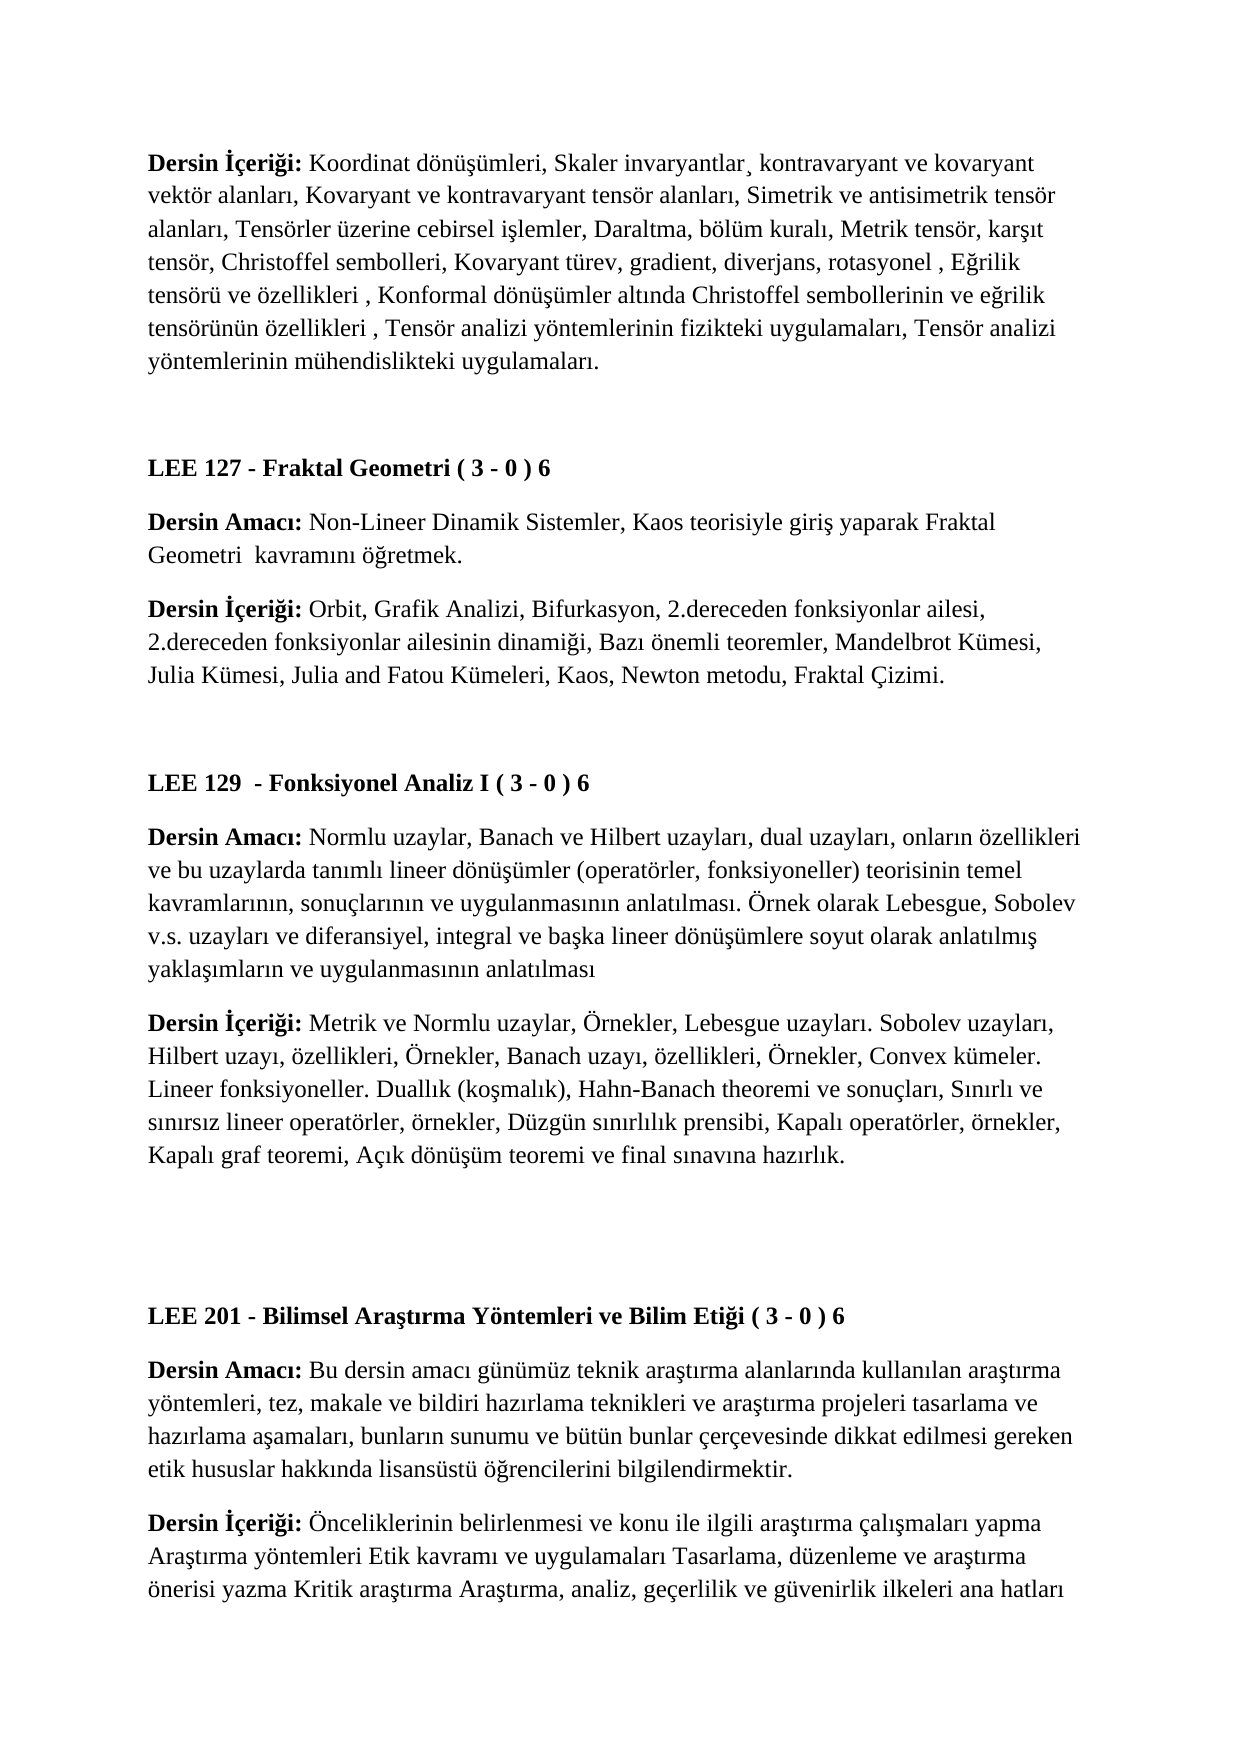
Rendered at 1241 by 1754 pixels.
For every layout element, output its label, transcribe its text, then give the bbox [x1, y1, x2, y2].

text LEE 127 - Fraktal Geometri ( 3 - 0 ) 6 [148, 453, 1093, 482]
text Dersin Amacı: Normlu uzaylar, Banach ve Hilbert uzayları, dual uzayları, onların özellikleri ve bu uzaylarda tanımlı lineer dönüşümler (operatörler, fonksiyoneller) teorisinin temel kavramlarının, sonuçlarının ve uygulanmasının anlatılması. Örnek olarak Lebesgue, Sobolev v.s. uzayları ve diferansiyel, integral ve başka lineer dönüşümlere soyut olarak anlatılmış yaklaşımların ve uygulanmasının anlatılması [148, 822, 1093, 983]
text Dersin Amacı: Bu dersin amacı günümüz teknik araştırma alanlarında kullanılan araştırma yöntemleri, tez, makale ve bildiri hazırlama teknikleri ve araştırma projeleri tasarlama ve hazırlama aşamaları, bunların sunumu ve bütün bunlar çerçevesinde dikkat edilmesi gereken etik hususlar hakkında lisansüstü öğrencilerini bilgilendirmektir. [148, 1355, 1093, 1483]
text Dersin İçeriği: Metrik ve Normlu uzaylar, Örnekler, Lebesgue uzayları. Sobolev uzayları, Hilbert uzayı, özellikleri, Örnekler, Banach uzayı, özellikleri, Örnekler, Convex kümeler. Lineer fonksiyoneller. Duallık (koşmalık), Hahn-Banach theoremi ve sonuçları, Sınırlı ve sınırsız lineer operatörler, örnekler, Düzgün sınırlılık prensibi, Kapalı operatörler, örnekler, Kapalı graf teoremi, Açık dönüşüm teoremi ve final sınavına hazırlık. [148, 1008, 1093, 1168]
text Dersin İçeriği: Orbit, Grafik Analizi, Bifurkasyon, 2.dereceden fonksiyonlar ailesi, 2.dereceden fonksiyonlar ailesinin dinamiği, Bazı önemli teoremler, Mandelbrot Kümesi, Julia Kümesi, Julia and Fatou Kümeleri, Kaos, Newton metodu, Fraktal Çizimi. [148, 594, 1093, 689]
text LEE 201 - Bilimsel Araştırma Yöntemleri ve Bilim Etiği ( 3 - 0 ) 6 [148, 1301, 1093, 1330]
text LEE 129 - Fonksiyonel Analiz I ( 3 - 0 ) 6 [148, 768, 1093, 797]
text Dersin İçeriği: Koordinat dönüşümleri, Skaler invaryantlar¸ kontravaryant ve kovaryant vektör alanları, Kovaryant ve kontravaryant tensör alanları, Simetrik ve antisimetrik tensör alanları, Tensörler üzerine cebirsel işlemler, Daraltma, bölüm kuralı, Metrik tensör, karşıt tensör, Christoffel sembolleri, Kovaryant türev, gradient, diverjans, rotasyonel , Eğrilik tensörü ve özellikleri , Konformal dönüşümler altında Christoffel sembollerinin ve eğrilik tensörünün özellikleri , Tensör analizi yöntemlerinin fizikteki uygulamaları, Tensör analizi yöntemlerinin mühendislikteki uygulamaları. [148, 148, 1093, 374]
text Dersin İçeriği: Önceliklerinin belirlenmesi ve konu ile ilgili araştırma çalışmaları yapma Araştırma yöntemleri Etik kavramı ve uygulamaları Tasarlama, düzenleme ve araştırma önerisi yazma Kritik araştırma Araştırma, analiz, geçerlilik ve güvenirlik ilkeleri ana hatları [148, 1508, 1093, 1603]
text Dersin Amacı: Non-Lineer Dinamik Sistemler, Kaos teorisiyle giriş yaparak Fraktal Geometri kavramını öğretmek. [148, 507, 1093, 569]
